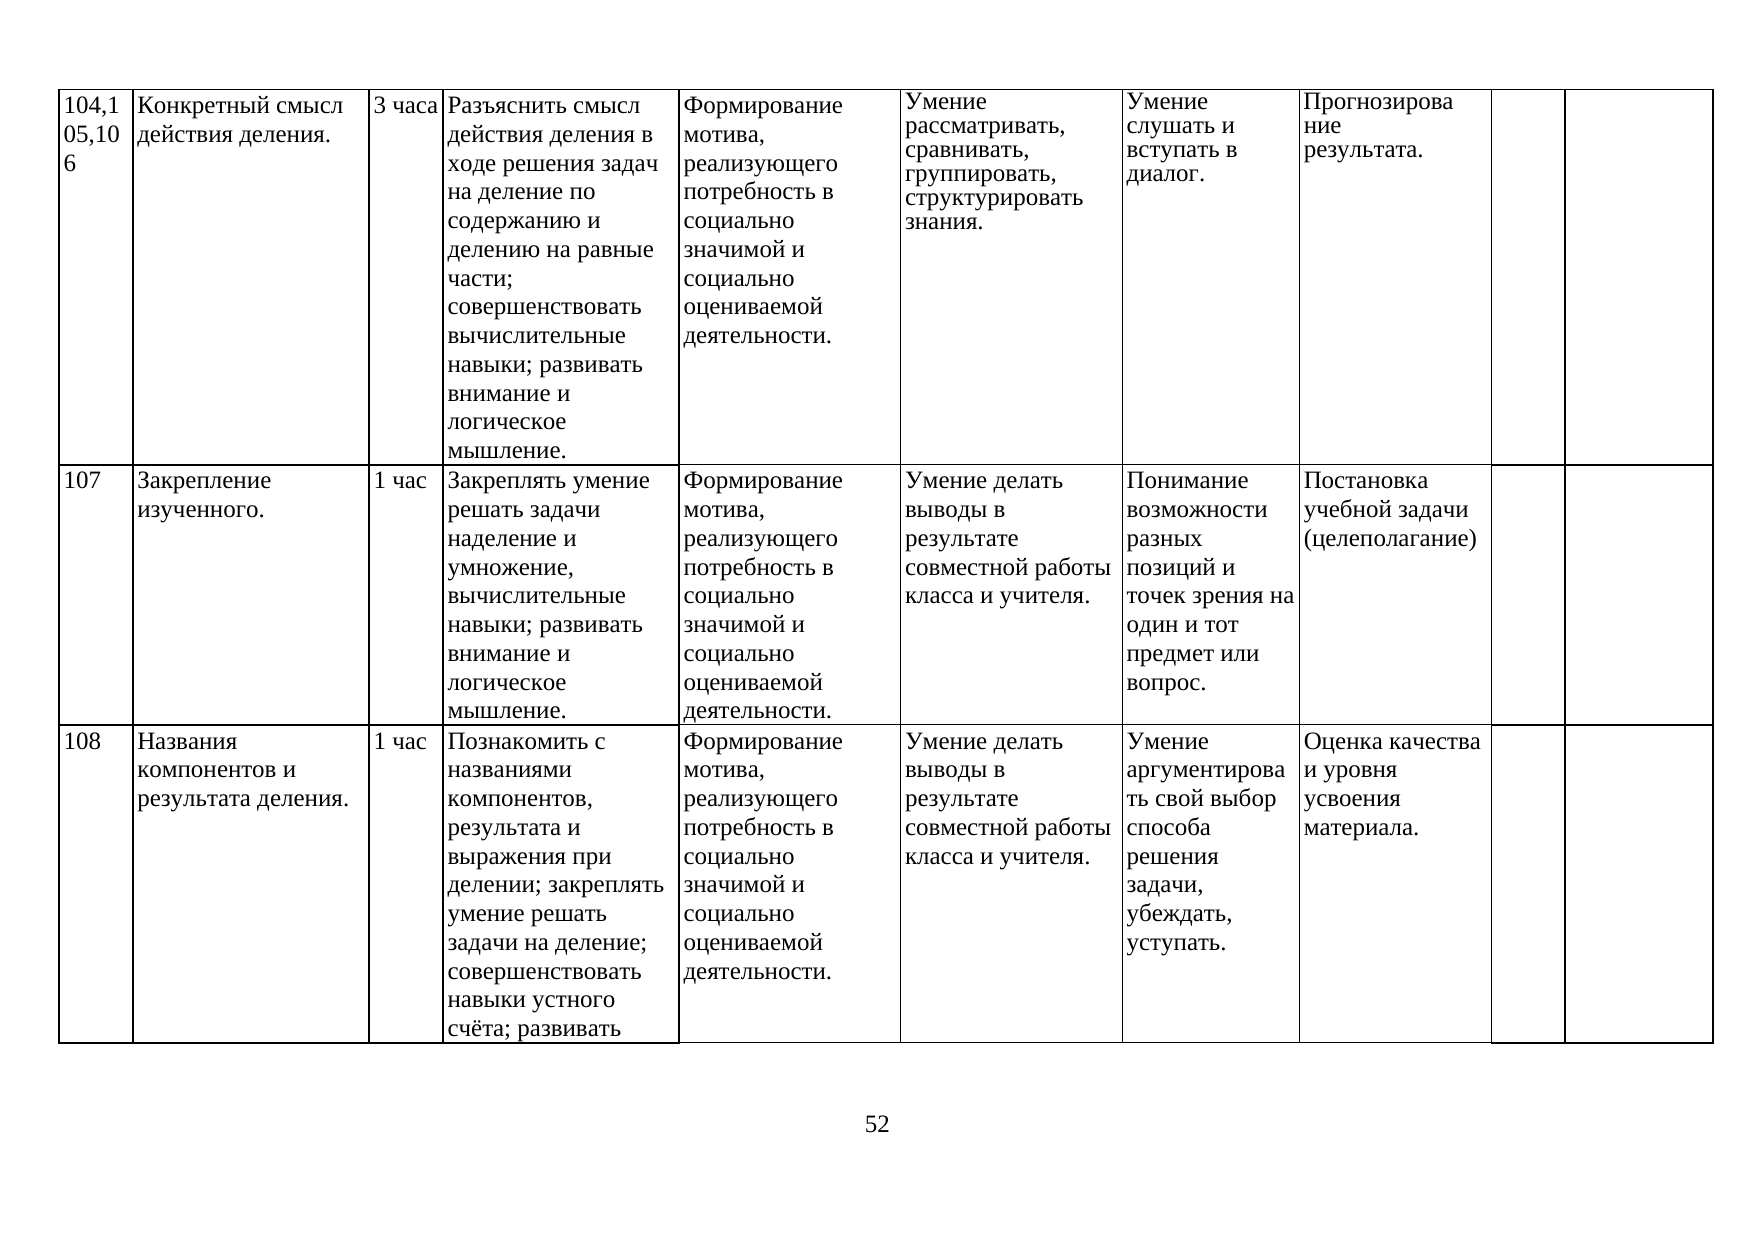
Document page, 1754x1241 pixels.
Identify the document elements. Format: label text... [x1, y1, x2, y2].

table_cell Умение делать выводы в результате совместной работы класса и учителя. [901, 465, 1122, 724]
table_cell [1492, 466, 1564, 724]
table_cell 3 часа [370, 90, 442, 464]
table_cell 104,105,106 [60, 90, 132, 464]
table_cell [1300, 725, 1491, 1042]
table_cell Умение слушать и вступать в диалог. [1123, 90, 1299, 464]
table_cell Формирование мотива, реализующего потребность в социально значимой и социально оцениваемой деятельности. [680, 465, 900, 724]
table_cell 107 [60, 466, 132, 724]
table_cell Конкретный смысл действия деления. [134, 90, 368, 464]
table_cell Формирование мотива, реализующего потребность в социально значимой и социально оцениваемой деятельности. [680, 90, 900, 464]
table_cell Закреплять умение решать задачи наделение и умножение, вычислительные навыки; развивать внимание и логическое мышление. [444, 466, 678, 724]
table_cell 108 [60, 726, 132, 1042]
table_cell [1566, 90, 1712, 464]
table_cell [901, 725, 1122, 1042]
table_cell [1492, 90, 1564, 464]
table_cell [444, 726, 678, 1042]
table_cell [1123, 725, 1299, 1042]
table_cell Понимание возможности разных позиций и точек зрения на один и тот предмет или вопрос. [1123, 465, 1299, 724]
table_cell Прогнозирование результата. [1300, 90, 1491, 464]
table_cell Закрепление изученного. [134, 466, 368, 724]
table_cell [1492, 726, 1564, 1042]
table_cell Постановка учебной задачи (целеполагание) [1300, 465, 1491, 724]
table_cell 1 час [370, 466, 442, 724]
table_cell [680, 725, 900, 1042]
table_cell Разъяснить смысл действия деления в ходе решения задач на деление по содержанию и делению на равные части; совершенствовать вычислительные навыки; развивать внимание и логическое мышление. [444, 90, 678, 464]
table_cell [134, 726, 368, 1042]
table_cell [1566, 466, 1712, 724]
table_cell [1566, 726, 1712, 1042]
table_cell Умение рассматривать, сравнивать, группировать, структурировать знания. [901, 90, 1122, 464]
table_cell 1 час [370, 726, 442, 1042]
